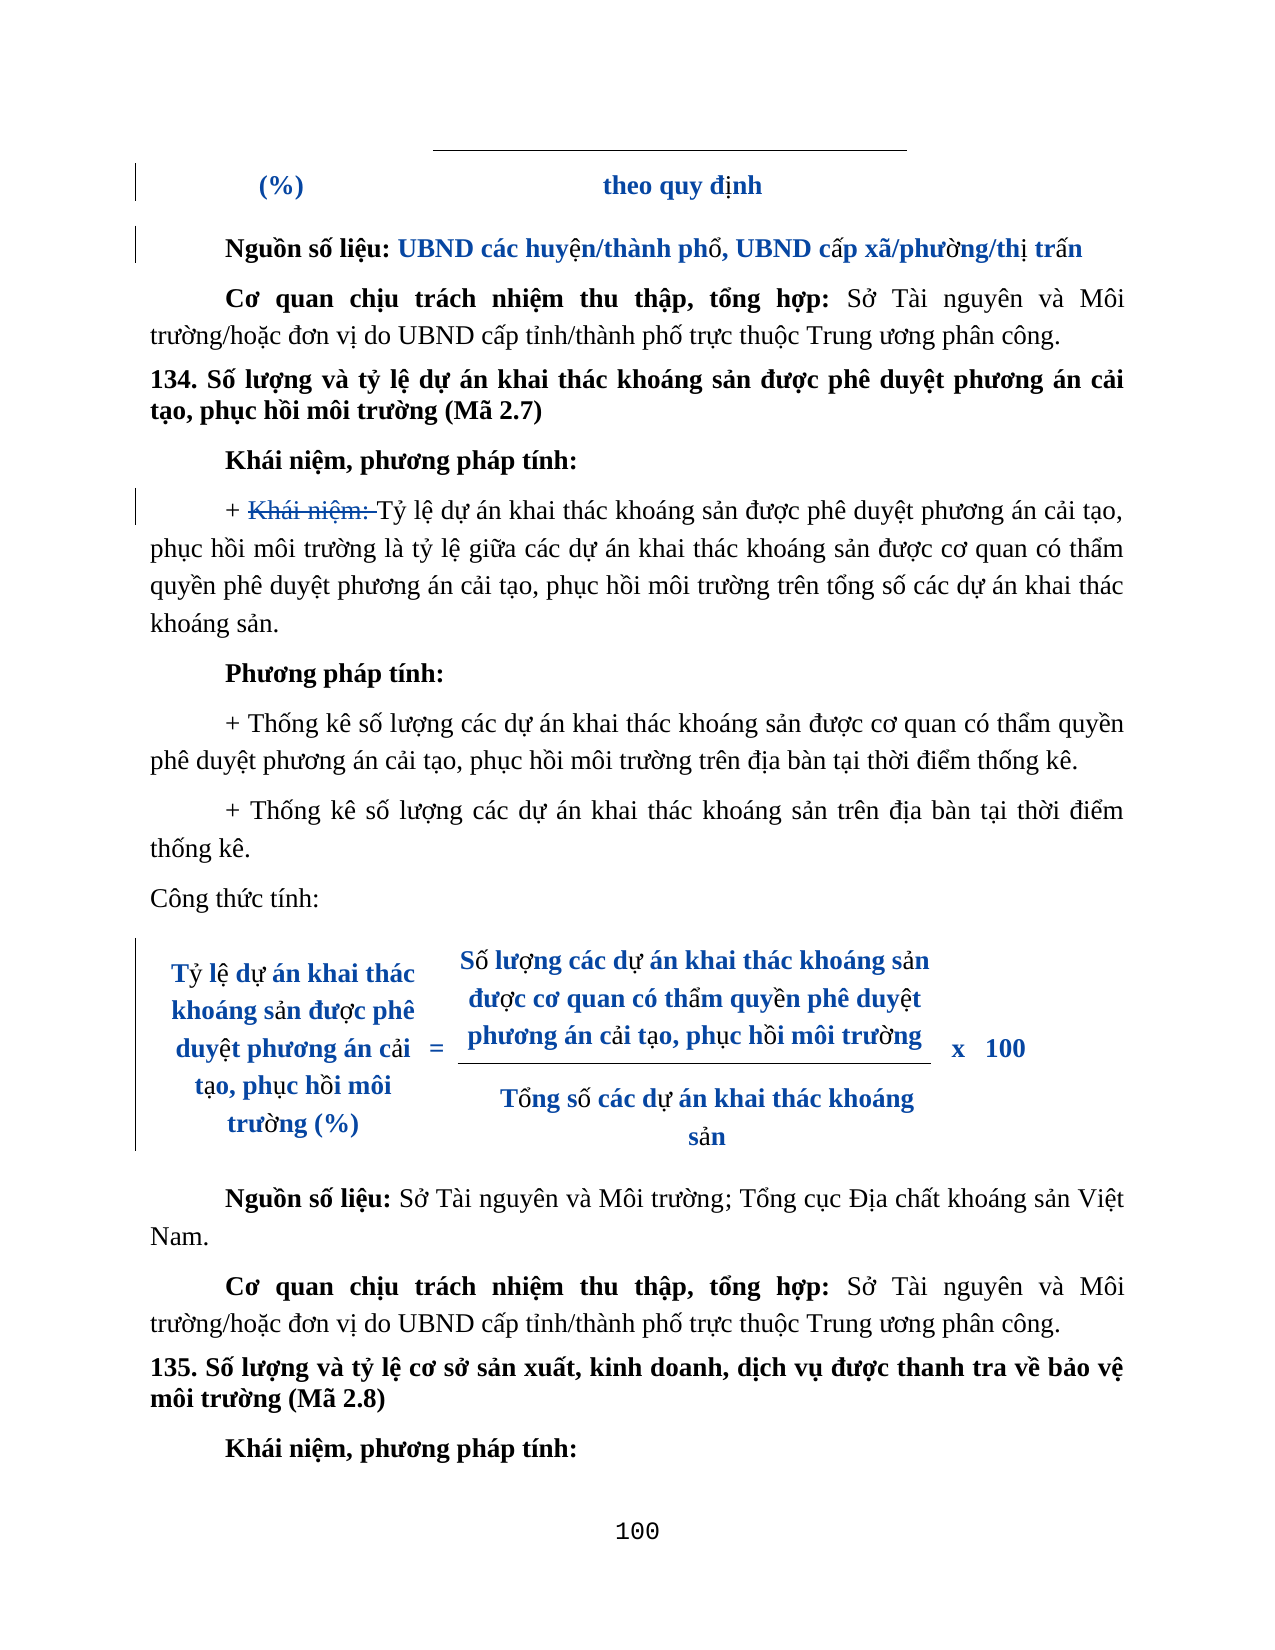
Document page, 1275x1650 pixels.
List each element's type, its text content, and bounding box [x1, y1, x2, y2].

text Cơ quan chịu trách nhiệm thu thập, tổng hợp: Sở Tài nguyên và Môi trường/hoặc đơn vị do UBND cấp tỉnh/thành phố trực thuộc Trung ương phân công. [150, 276, 1125, 351]
subtitle 135. Số lượng và tỷ lệ cơ sở sản xuất, kinh doanh, dịch vụ được thanh tra về bảo vệ môi trường (Mã 2.8) [150, 1351, 1125, 1413]
text Khái niệm, phương pháp tính: [150, 438, 1125, 475]
text Cơ quan chịu trách nhiệm thu thập, tổng hợp: Sở Tài nguyên và Môi trường/hoặc đơn vị do UBND cấp tỉnh/thành phố trực thuộc Trung ương phân công. [150, 1263, 1125, 1338]
text + Thống kê số lượng các dự án khai thác khoáng sản được cơ quan có thẩm quyền phê duyệt phương án cải tạo, phục hồi môi trường trên địa bàn tại thời điểm thống kê. [150, 700, 1125, 775]
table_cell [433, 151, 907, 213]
text Khái niệm, phương pháp tính: [150, 1426, 1125, 1463]
subtitle 134. Số lượng và tỷ lệ dự án khai thác khoáng sản được phê duyệt phương án cải tạo, phục hồi môi trường (Mã 2.7) [150, 363, 1125, 425]
text + Thống kê số lượng các dự án khai thác khoáng sản trên địa bàn tại thời điểm thống kê. [150, 788, 1125, 863]
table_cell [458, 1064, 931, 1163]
text Nguồn số liệu: Sở Tài nguyên và Môi trường; Tổng cục Địa chất khoáng sản Việt Nam. [150, 1176, 1125, 1251]
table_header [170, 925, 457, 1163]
text Công thức tính: [150, 875, 1125, 913]
text + Tỷ lệ dự án khai thác khoáng sản được phê duyệt phương án cải tạo, phục hồi môi trường là tỷ lệ giữa các dự án khai thác khoáng sản được cơ quan có thẩm quyền phê duyệt phương án cải tạo, phục hồi môi trường trên tổng số các dự án khai thác khoáng sản. [150, 488, 1125, 638]
text Phương pháp tính: [150, 650, 1125, 688]
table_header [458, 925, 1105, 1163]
text Nguồn số liệu: UBND các huyện/thành phổ, UBND cấp xã/phường/thị trấn [150, 226, 1125, 263]
